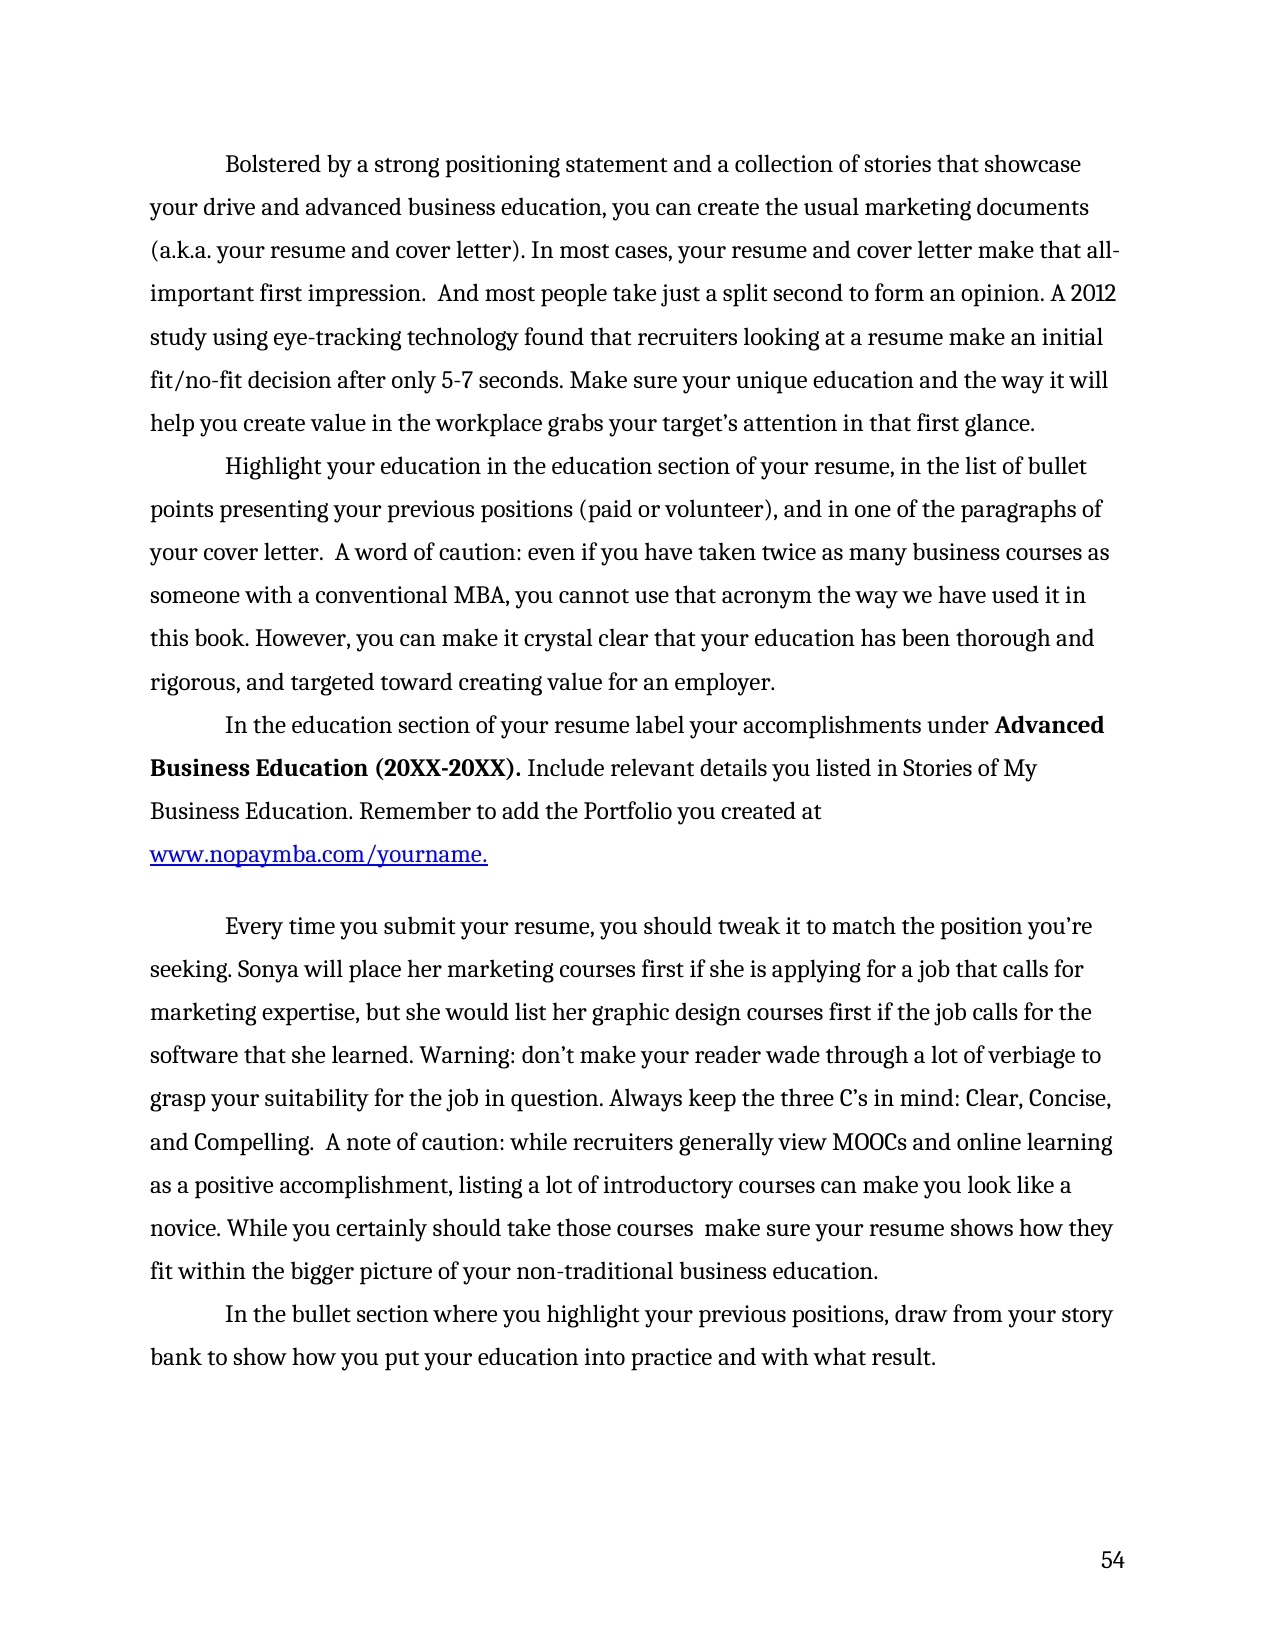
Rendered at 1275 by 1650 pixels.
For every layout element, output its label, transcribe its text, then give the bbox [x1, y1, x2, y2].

text Bolstered by a strong positioning statement and a collection of stories that showcase your drive and advanced business education, you can create the usual marketing documents (a.k.a. your resume and cover letter). In most cases, your resume and cover letter make that all-important first impression. And most people take just a split second to form an opinion. A 2012 study using eye-tracking technology found that recruiters looking at a resume make an initial fit/no-fit decision after only 5-7 seconds. Make sure your unique education and the way it will help you create value in the workplace grabs your target’s attention in that first glance. [150, 150, 1125, 437]
text In the bullet section where you highlight your previous positions, draw from your story bank to show how you put your education into practice and with what result. [150, 1300, 1125, 1372]
text Highlight your education in the education section of your resume, in the list of bullet points presenting your previous positions (paid or volunteer), and in one of the paragraphs of your cover letter. A word of caution: even if you have taken twice as many business courses as someone with a conventional MBA, you cannot use that acronym the way we have used it in this book. However, you can make it crystal clear that your education has been thorough and rigorous, and targeted toward creating value for an employer. [150, 452, 1125, 696]
text Every time you submit your resume, you should tweak it to match the position you’re seeking. Sonya will place her marketing courses first if she is applying for a job that calls for marketing expertise, but she would list her graphic design courses first if the job calls for the software that she learned. Warning: don’t make your reader wade through a lot of verbiage to grasp your suitability for the job in question. Always keep the three C’s in mind: Clear, Concise, and Compelling. A note of caution: while recruiters generally view MOOCs and online learning as a positive accomplishment, listing a lot of introductory courses can make you look like a novice. While you certainly should take those courses make sure your resume shows how they fit within the bigger picture of your non-traditional business education. [150, 912, 1125, 1286]
text In the education section of your resume label your accomplishments under Advanced Business Education (20XX-20XX). Include relevant details you listed in Stories of My Business Education. Remember to add the Portfolio you created at www.nopaymba.com/yourname. [150, 711, 1125, 869]
